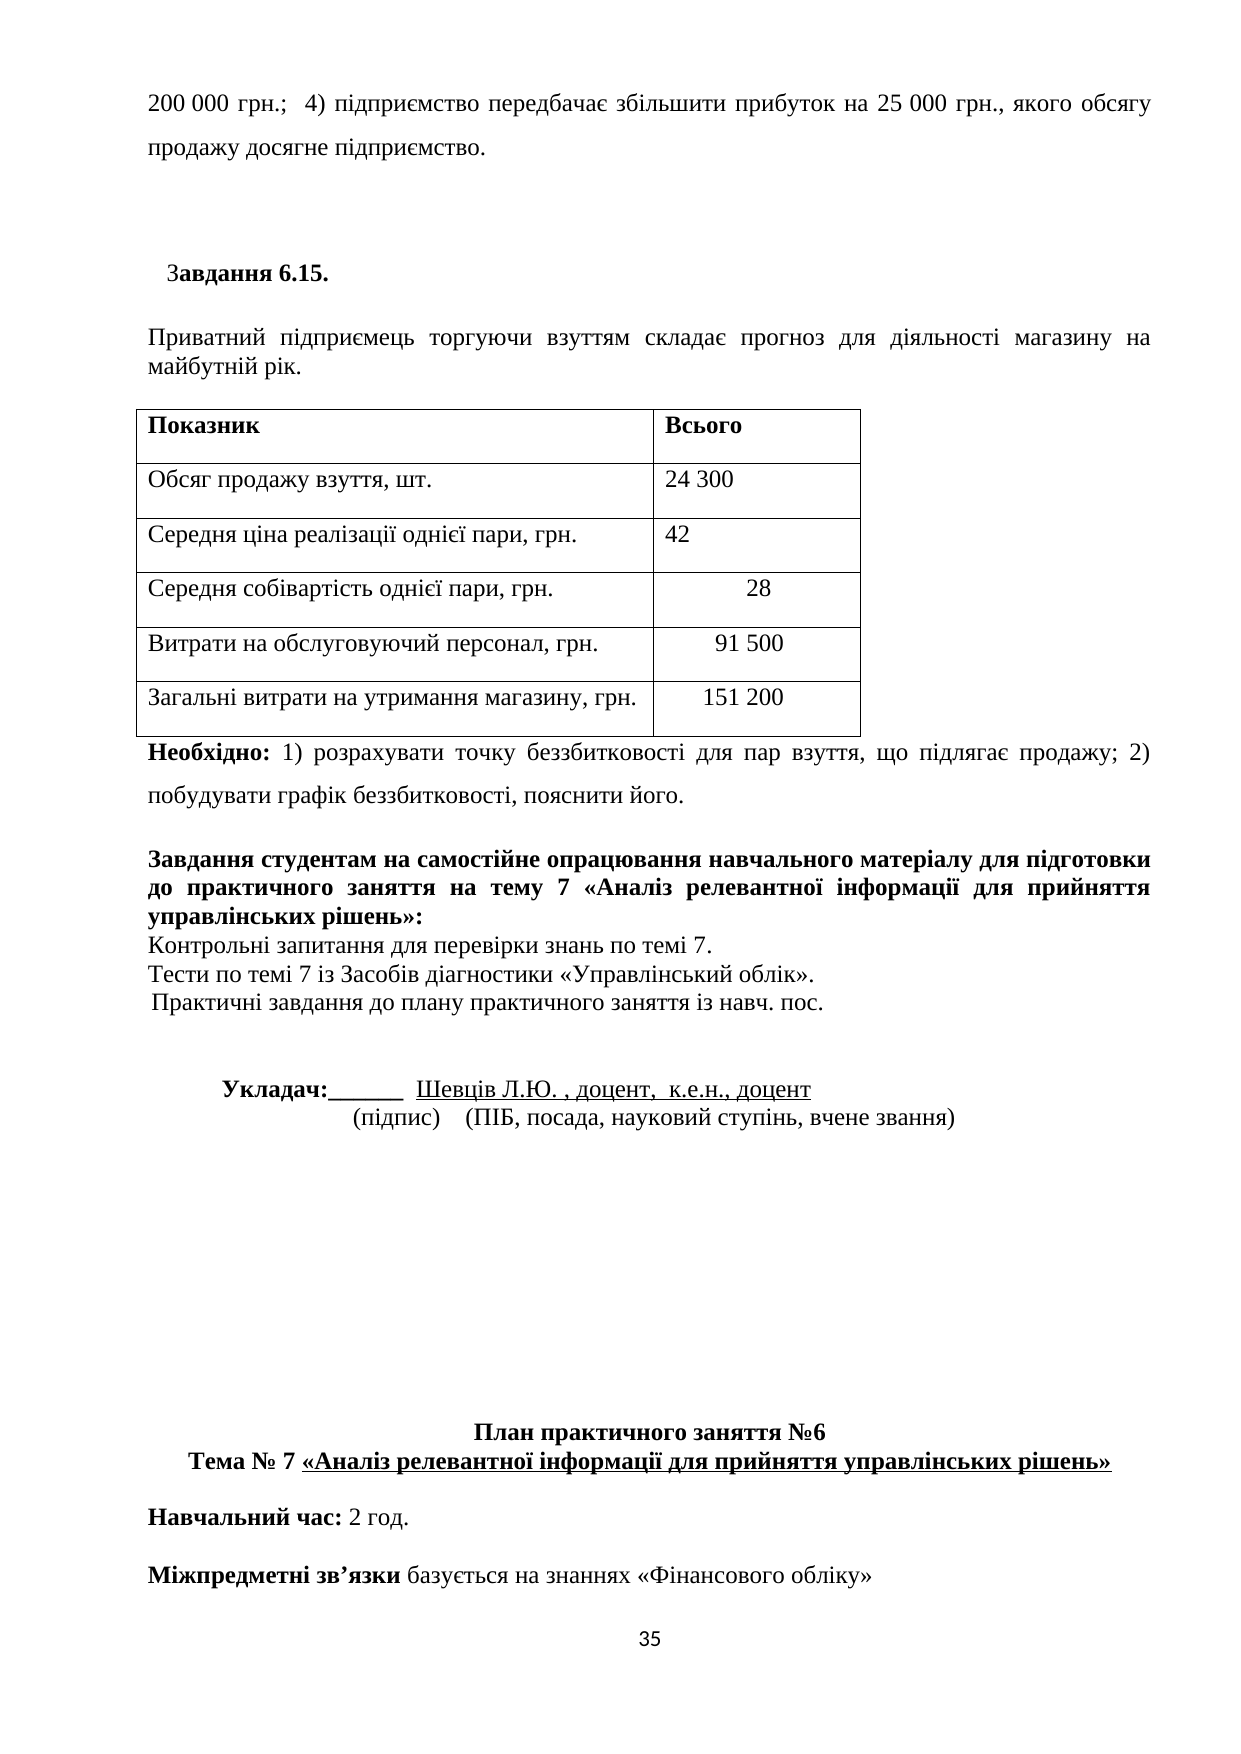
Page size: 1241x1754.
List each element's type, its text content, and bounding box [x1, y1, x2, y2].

text План практичного заняття №6 [148, 1417, 1152, 1446]
text Укладач:______ Шевців Л.Ю. , доцент, к.е.н., доцент [148, 1074, 1152, 1102]
text Міжпредметні зв’язки базується на знаннях «Фінансового обліку» [148, 1560, 1152, 1589]
text Тести по темі 7 із Засобів діагностики «Управлінський облік». [148, 959, 1152, 987]
table_cell Загальні витрати на утримання магазину, грн. [137, 682, 653, 736]
text Завдання студентам на самостійне опрацювання навчального матеріалу для підготовки до практичного заняття на тему 7 «Аналіз релевантної інформації для прийняття управлінських рішень»: [148, 844, 1152, 930]
table_cell Обсяг продажу взуття, шт. [137, 464, 653, 518]
table_cell 151 200 [654, 682, 860, 736]
text Приватний підприємець торгуючи взуттям складає прогноз для діяльності магазину на майбутній рік. [148, 322, 1152, 380]
table_cell 28 [654, 573, 860, 627]
table_cell Середня ціна реалізації однієї пари, грн. [137, 519, 653, 572]
text Контрольні запитання для перевірки знань по темі 7. [148, 930, 1152, 959]
text Тема № 7 «Аналіз релевантної інформації для прийняття управлінських рішень» [148, 1446, 1152, 1474]
table_cell Витрати на обслуговуючий персонал, грн. [137, 628, 653, 681]
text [148, 88, 1152, 160]
text Завдання 6.15. [148, 258, 1152, 287]
text Необхідно: 1) розрахувати точку беззбитковості для пар взуття, що підлягає продажу; 2) побудувати графік беззбитковості, пояснити його. [148, 737, 1152, 808]
table_header Показник [137, 410, 653, 463]
text Навчальний час: 2 год. [148, 1502, 1152, 1531]
table_cell 24 300 [654, 464, 860, 518]
table_header Всього [654, 410, 860, 463]
text Практичні завдання до плану практичного заняття із навч. пос. [148, 987, 1152, 1016]
table_cell 42 [654, 519, 860, 572]
text (підпис) (ПІБ, посада, науковий ступінь, вчене звання) [148, 1102, 1152, 1131]
table_cell 91 500 [654, 628, 860, 681]
table_cell Середня собівартість однієї пари, грн. [137, 573, 653, 627]
